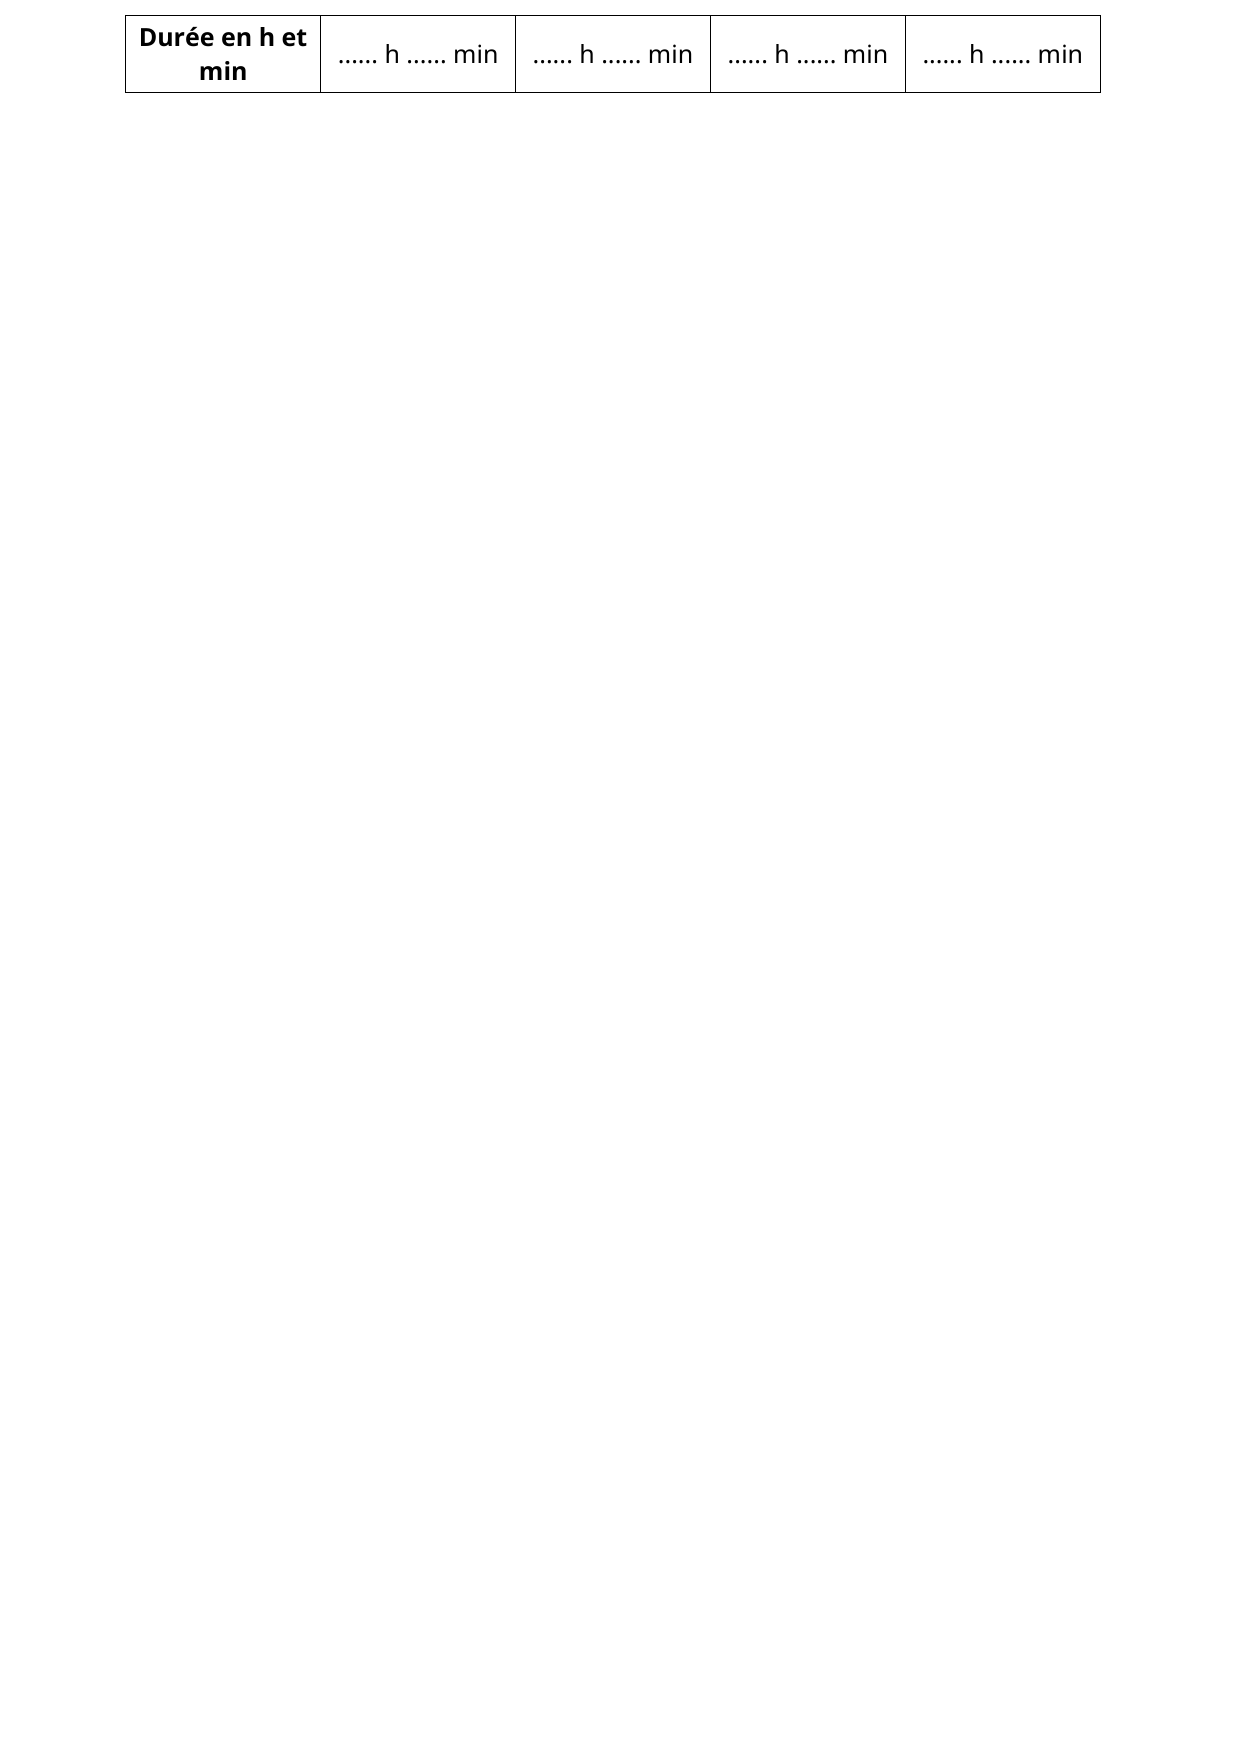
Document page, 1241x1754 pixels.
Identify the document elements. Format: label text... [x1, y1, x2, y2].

table_cell Durée en h et min [126, 16, 320, 92]
table_cell ...... h ...... min [516, 16, 710, 92]
table_cell ...... h ...... min [711, 16, 905, 92]
table_cell ...... h ...... min [321, 16, 515, 92]
table_cell ...... h ...... min [906, 16, 1100, 92]
